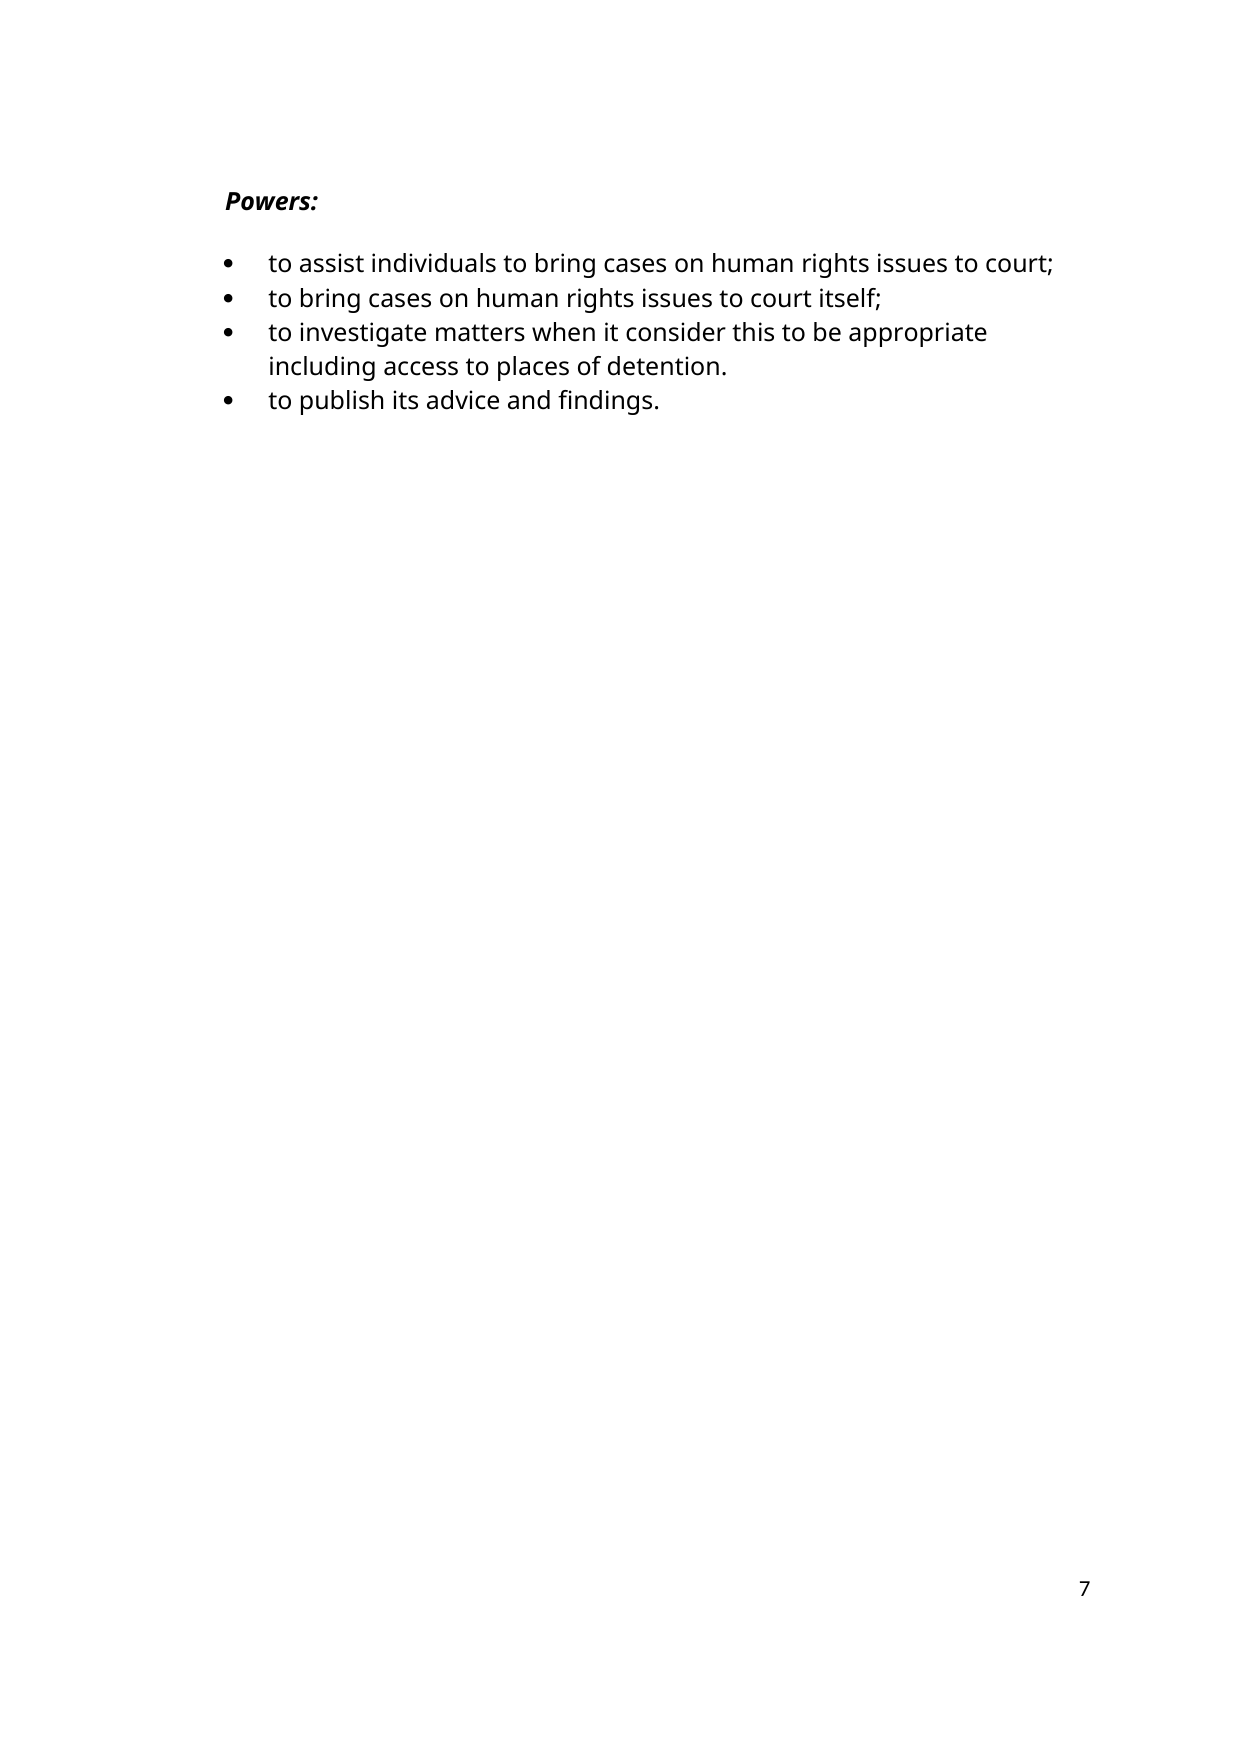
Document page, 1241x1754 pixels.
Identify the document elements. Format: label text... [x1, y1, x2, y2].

list to publish its advice and findings. [224, 382, 1090, 416]
list to assist individuals to bring cases on human rights issues to court; [224, 246, 1090, 280]
text Powers: [186, 184, 1090, 246]
list to bring cases on human rights issues to court itself; [224, 280, 1090, 314]
list to investigate matters when it consider this to be appropriate including access to places of detention. [224, 314, 1090, 382]
